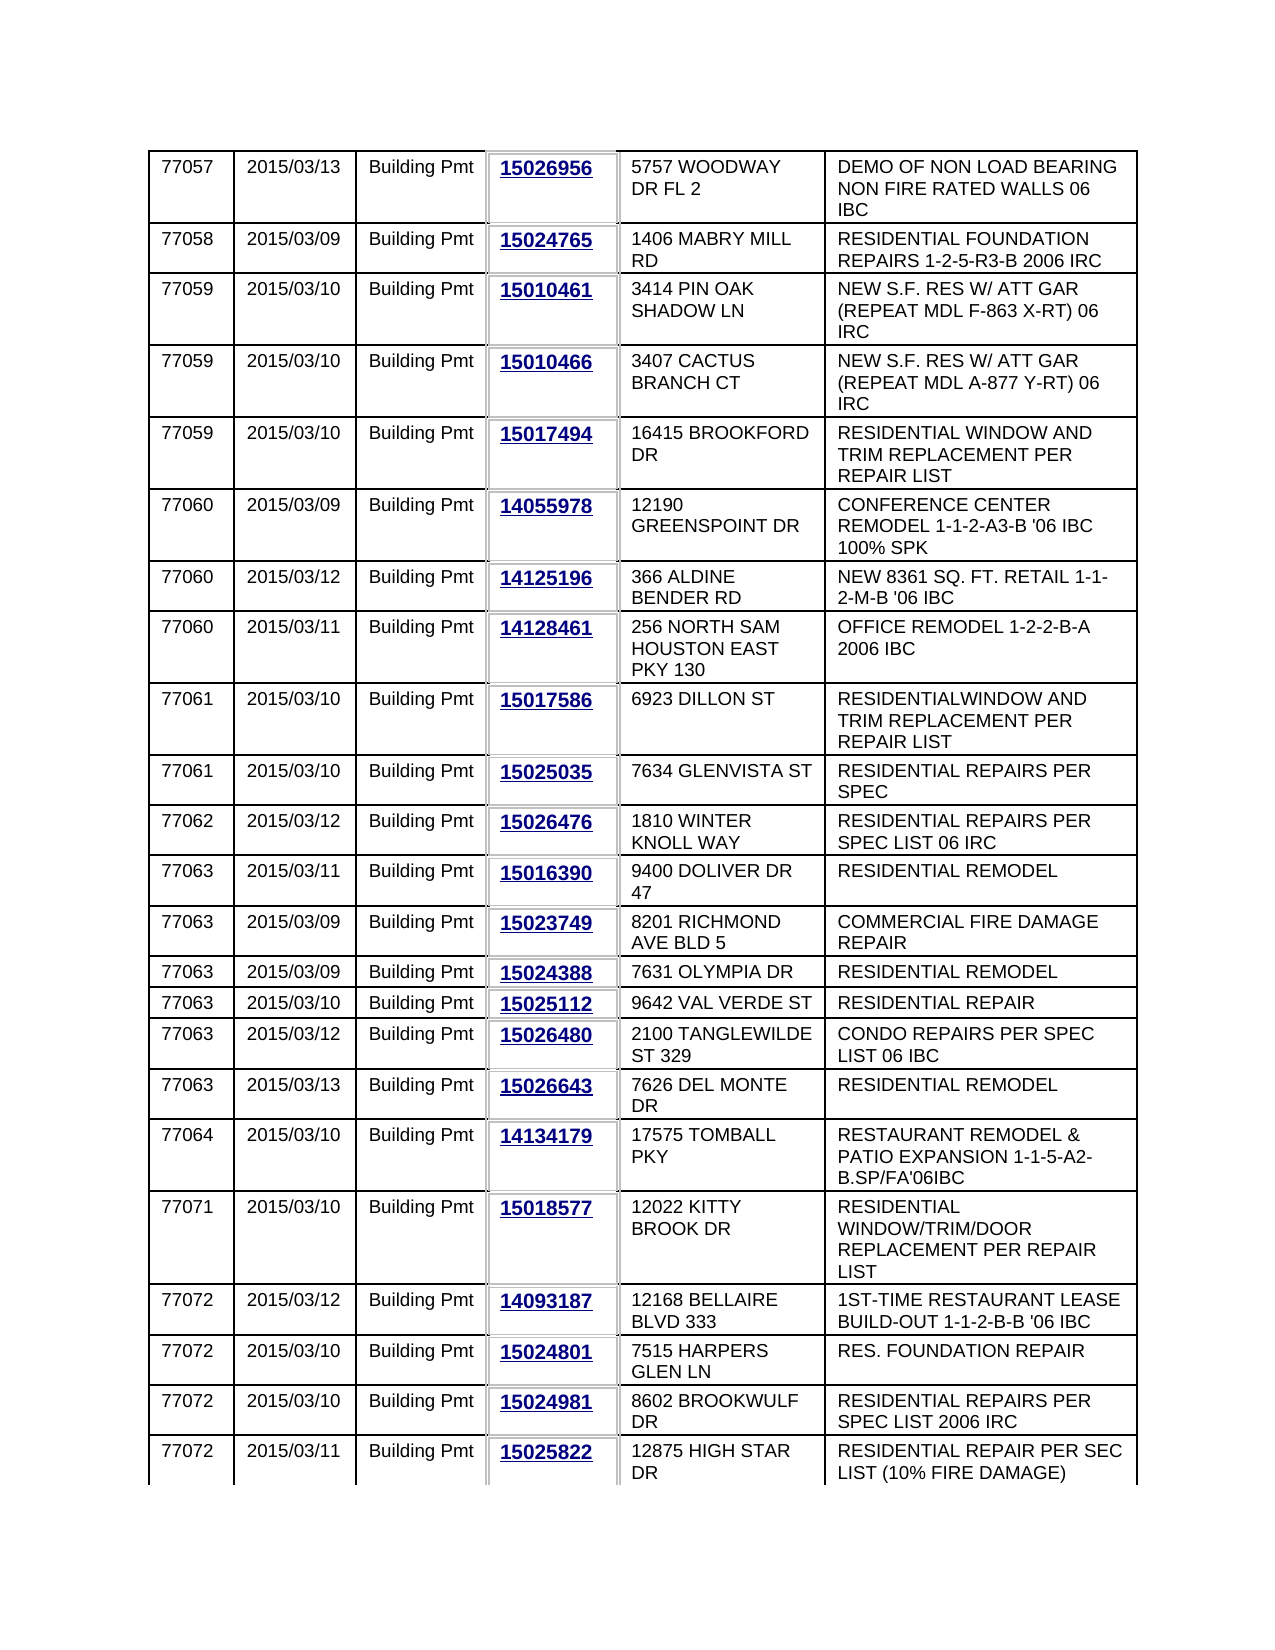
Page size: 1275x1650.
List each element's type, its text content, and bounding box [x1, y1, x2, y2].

table_cell 15024388 [490, 960, 616, 986]
table_cell 7631 OLYMPIA DR [621, 957, 824, 986]
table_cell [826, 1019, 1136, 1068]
table_cell 77061 [150, 684, 233, 754]
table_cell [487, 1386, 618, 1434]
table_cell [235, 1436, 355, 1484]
table_cell Building Pmt [357, 612, 485, 682]
table_cell Building Pmt [357, 756, 485, 804]
table_cell RESIDENTIAL FOUNDATION REPAIRS 1-2-5-R3-B 2006 IRC [826, 224, 1136, 272]
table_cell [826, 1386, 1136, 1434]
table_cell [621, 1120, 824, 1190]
table_cell NEW 8361 SQ. FT. RETAIL 1-1-2-M-B '06 IBC [826, 562, 1136, 610]
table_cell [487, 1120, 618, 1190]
table_cell 77059 [150, 418, 233, 488]
table_cell 2015/03/10 [235, 418, 355, 488]
table_cell Building Pmt [357, 490, 485, 560]
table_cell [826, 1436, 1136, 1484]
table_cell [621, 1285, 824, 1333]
table_cell 2015/03/10 [235, 756, 355, 804]
table_cell 3407 CACTUS BRANCH CT [621, 346, 824, 416]
table_cell 2015/03/12 [235, 562, 355, 610]
table_cell 2015/03/09 [235, 490, 355, 560]
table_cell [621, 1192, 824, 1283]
table_cell 7634 GLENVISTA ST [621, 756, 824, 804]
table_cell COMMERCIAL FIRE DAMAGE REPAIR [826, 907, 1136, 955]
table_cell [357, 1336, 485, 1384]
table_cell RESIDENTIAL REPAIRS PER SPEC LIST 06 IRC [826, 806, 1136, 854]
table_cell NEW S.F. RES W/ ATT GAR (REPEAT MDL A-877 Y-RT) 06 IRC [826, 346, 1136, 416]
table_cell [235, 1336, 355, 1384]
table_cell Building Pmt [357, 346, 485, 416]
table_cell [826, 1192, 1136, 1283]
table_cell CONFERENCE CENTER REMODEL 1-1-2-A3-B '06 IBC 100% SPK [826, 490, 1136, 560]
table_cell Building Pmt [357, 988, 485, 1017]
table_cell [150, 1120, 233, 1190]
table_cell 77061 [150, 756, 233, 804]
table_cell 9642 VAL VERDE ST [621, 988, 824, 1017]
table_cell 15017494 [490, 421, 616, 488]
table_cell 77058 [150, 224, 233, 272]
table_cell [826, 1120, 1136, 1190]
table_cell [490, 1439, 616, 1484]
table_cell 15026476 [490, 809, 616, 854]
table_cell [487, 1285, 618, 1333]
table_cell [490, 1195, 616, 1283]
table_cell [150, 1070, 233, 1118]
table_cell Building Pmt [357, 957, 485, 986]
table_cell RESIDENTIAL WINDOW AND TRIM REPLACEMENT PER REPAIR LIST [826, 418, 1136, 488]
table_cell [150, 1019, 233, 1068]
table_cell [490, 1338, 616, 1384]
table_cell 14055978 [490, 493, 616, 560]
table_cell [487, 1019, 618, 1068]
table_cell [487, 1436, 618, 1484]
table_cell 2015/03/10 [235, 274, 355, 344]
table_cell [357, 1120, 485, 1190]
table_cell Building Pmt [357, 856, 485, 905]
table_cell 15024765 [490, 227, 616, 272]
table_cell 14128461 [490, 615, 616, 682]
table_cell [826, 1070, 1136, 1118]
table_cell 77059 [150, 346, 233, 416]
table_cell 77063 [150, 957, 233, 986]
table_cell 3414 PIN OAK SHADOW LN [621, 274, 824, 344]
table_cell 15010466 [490, 349, 616, 416]
table_cell 77059 [150, 274, 233, 344]
table_cell RESIDENTIAL REPAIR [826, 988, 1136, 1017]
table_cell 77060 [150, 612, 233, 682]
table_cell Building Pmt [357, 274, 485, 344]
table_cell 2015/03/10 [235, 684, 355, 754]
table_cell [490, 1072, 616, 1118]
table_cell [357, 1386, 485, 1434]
table_cell Building Pmt [357, 806, 485, 854]
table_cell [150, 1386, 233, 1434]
table_cell Building Pmt [357, 224, 485, 272]
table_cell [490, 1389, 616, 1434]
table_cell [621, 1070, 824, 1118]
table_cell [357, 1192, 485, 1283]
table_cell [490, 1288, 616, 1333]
table_cell Building Pmt [357, 562, 485, 610]
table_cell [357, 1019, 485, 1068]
table_cell Building Pmt [357, 152, 485, 222]
table_cell 2015/03/09 [235, 957, 355, 986]
table_cell Building Pmt [357, 418, 485, 488]
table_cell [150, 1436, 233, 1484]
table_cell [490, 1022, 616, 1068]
table_cell 15010461 [490, 277, 616, 344]
table_cell Building Pmt [357, 684, 485, 754]
table_cell 1810 WINTER KNOLL WAY [621, 806, 824, 854]
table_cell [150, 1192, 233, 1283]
table_cell 15025112 [490, 991, 616, 1017]
table_cell 2015/03/09 [235, 224, 355, 272]
table_cell 9400 DOLIVER DR 47 [621, 856, 824, 905]
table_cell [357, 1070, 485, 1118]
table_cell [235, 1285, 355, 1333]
table_cell 256 NORTH SAM HOUSTON EAST PKY 130 [621, 612, 824, 682]
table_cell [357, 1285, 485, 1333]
table_cell 15016390 [490, 859, 616, 905]
table_cell Building Pmt [357, 907, 485, 955]
table_cell NEW S.F. RES W/ ATT GAR (REPEAT MDL F-863 X-RT) 06 IRC [826, 274, 1136, 344]
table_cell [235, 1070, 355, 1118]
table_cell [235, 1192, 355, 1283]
table_cell 77057 [150, 152, 233, 222]
table_cell DEMO OF NON LOAD BEARING NON FIRE RATED WALLS 06 IBC [826, 152, 1136, 222]
table_cell 2015/03/13 [235, 152, 355, 222]
table_cell RESIDENTIAL REMODEL [826, 856, 1136, 905]
table_cell 2015/03/11 [235, 612, 355, 682]
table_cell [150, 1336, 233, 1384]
table_cell 77060 [150, 490, 233, 560]
table_cell 77063 [150, 988, 233, 1017]
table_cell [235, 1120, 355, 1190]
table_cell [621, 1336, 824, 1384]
table_cell RESIDENTIALWINDOW AND TRIM REPLACEMENT PER REPAIR LIST [826, 684, 1136, 754]
table_cell 15023749 [490, 910, 616, 955]
table_cell RESIDENTIAL REPAIRS PER SPEC [826, 756, 1136, 804]
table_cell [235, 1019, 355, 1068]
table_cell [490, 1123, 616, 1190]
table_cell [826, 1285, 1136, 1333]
table_cell 2015/03/10 [235, 346, 355, 416]
table_cell 16415 BROOKFORD DR [621, 418, 824, 488]
table_cell 2015/03/11 [235, 856, 355, 905]
table_cell 77063 [150, 856, 233, 905]
table_cell 12190 GREENSPOINT DR [621, 490, 824, 560]
table_cell 77063 [150, 907, 233, 955]
table_cell 5757 WOODWAY DR FL 2 [621, 152, 824, 222]
table_cell 15025035 [490, 758, 616, 804]
table_cell 2015/03/10 [235, 988, 355, 1017]
table_cell OFFICE REMODEL 1-2-2-B-A 2006 IBC [826, 612, 1136, 682]
table_cell 1406 MABRY MILL RD [621, 224, 824, 272]
table_cell 15017586 [490, 687, 616, 754]
table_cell 14125196 [490, 565, 616, 610]
table_cell 77060 [150, 562, 233, 610]
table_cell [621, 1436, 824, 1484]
table_cell 6923 DILLON ST [621, 684, 824, 754]
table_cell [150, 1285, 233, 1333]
table_cell 15026956 [490, 155, 616, 222]
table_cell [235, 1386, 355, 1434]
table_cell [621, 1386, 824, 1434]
table_cell 8201 RICHMOND AVE BLD 5 [621, 907, 824, 955]
table_cell 366 ALDINE BENDER RD [621, 562, 824, 610]
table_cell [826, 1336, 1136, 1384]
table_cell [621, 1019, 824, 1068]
table_cell 2015/03/12 [235, 806, 355, 854]
table_cell 77062 [150, 806, 233, 854]
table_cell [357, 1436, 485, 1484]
table_cell 2015/03/09 [235, 907, 355, 955]
table_cell RESIDENTIAL REMODEL [826, 957, 1136, 986]
